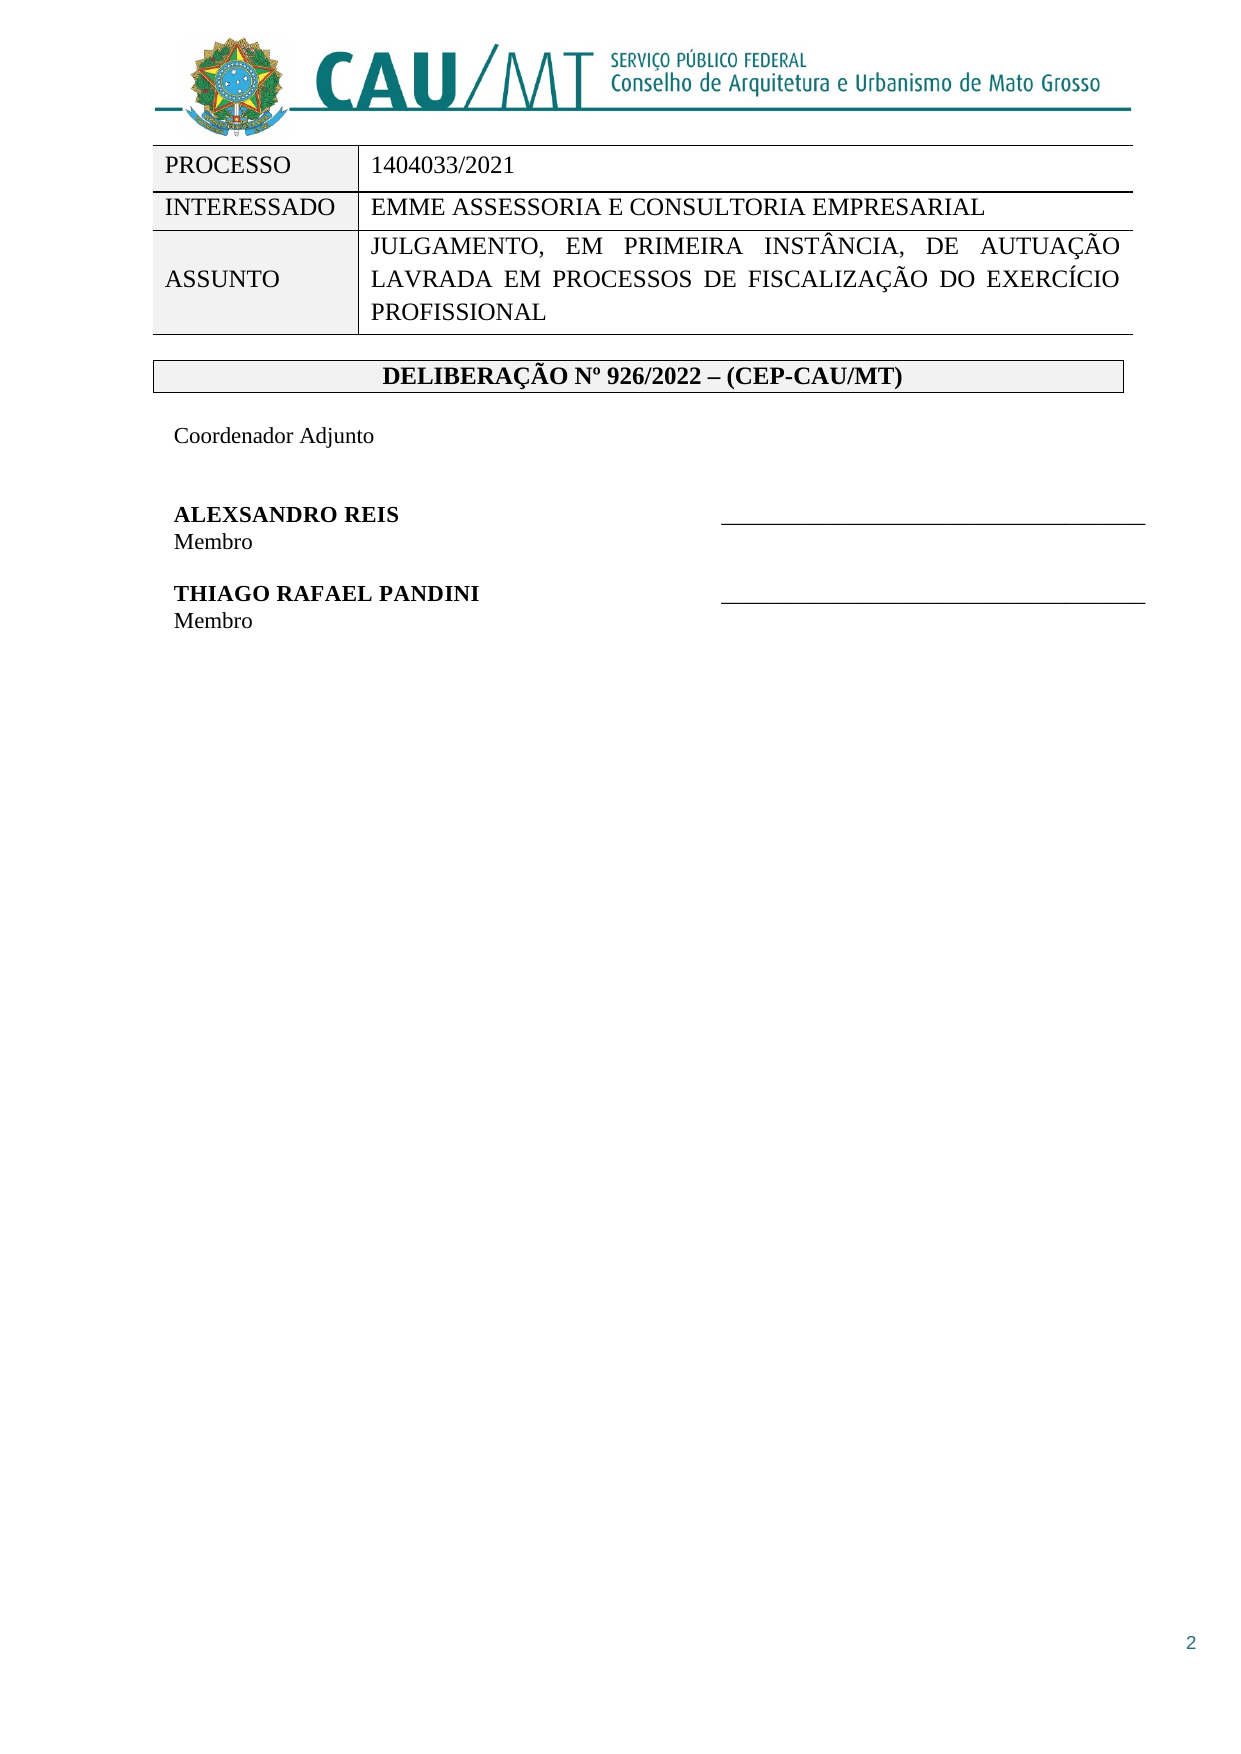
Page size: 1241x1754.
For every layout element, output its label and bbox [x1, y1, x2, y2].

table_header [710, 422, 1207, 659]
picture [154, 36, 1132, 138]
table_header [163, 422, 710, 659]
